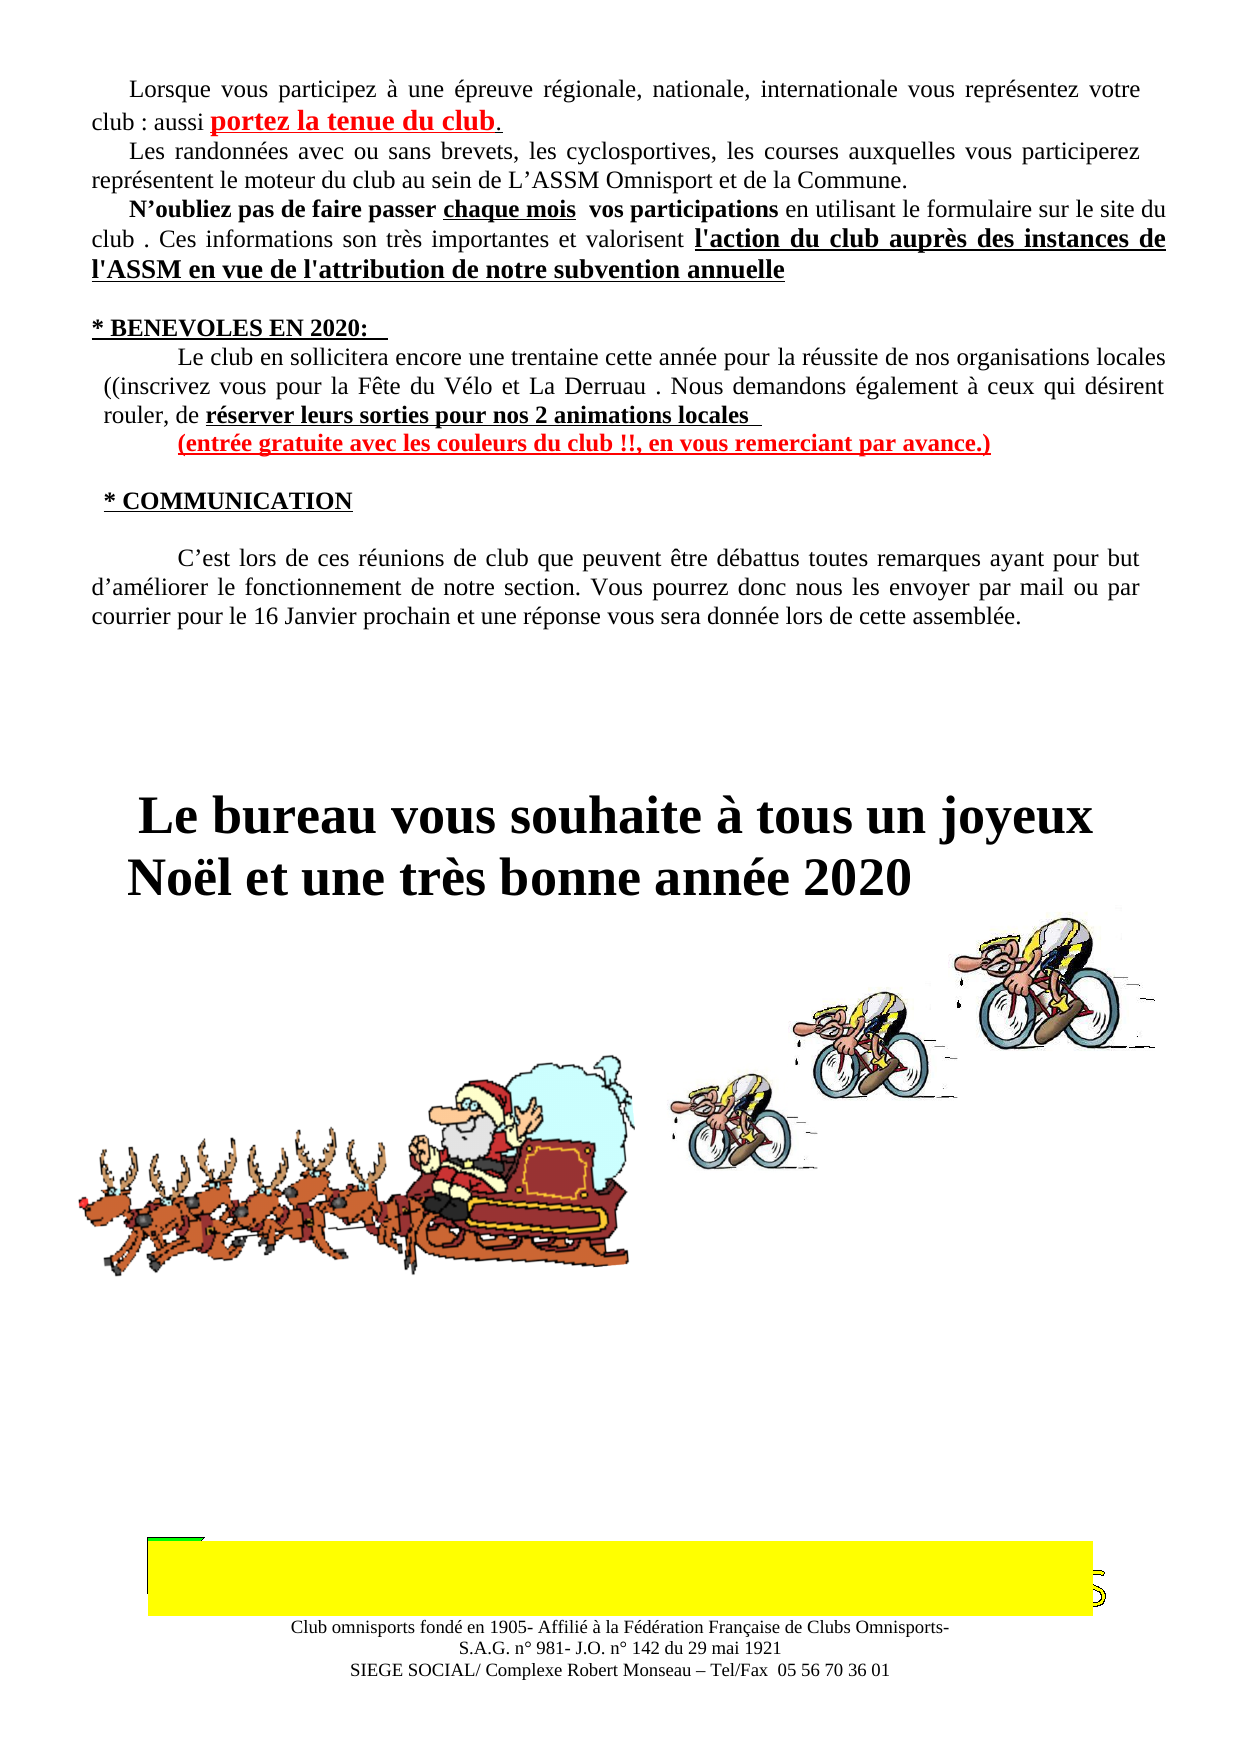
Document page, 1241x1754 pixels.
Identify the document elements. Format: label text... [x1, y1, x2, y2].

picture [666, 903, 1155, 1173]
text * BENEVOLES EN 2020: [91, 313, 1141, 342]
text N’oubliez pas de faire passer chaque mois vos participations en utilisant le formulaire sur le site du club . Ces informations son très importantes et valorisent l'action du club auprès des instances de l'ASSM en vue de l'attribution de notre subvention annuelle [91, 194, 1166, 285]
picture [54, 1046, 646, 1314]
text (entrée gratuite avec les couleurs du club !!, en vous remerciant par avance.) [103, 428, 1166, 457]
text * COMMUNICATION [91, 486, 1141, 515]
text Les randonnées avec ou sans brevets, les cyclosportives, les courses auxquelles vous participerez représentent le moteur du club au sein de L’ Omnisport et de la Commune. [91, 136, 1141, 194]
text C’est lors de ces réunions de club que peuvent être débattus toutes remarques ayant pour but d’améliorer le fonctionnement de notre section. Vous pourrez donc nous les envoyer par mail ou par courrier pour le 16 Janvier prochain et une réponse vous sera donnée lors de cette assemblée. [91, 543, 1141, 630]
text Le club en sollicitera encore une trentaine cette année pour la réussite de nos organisations locales ((inscrivez vous pour la Fête du Vélo et La Derruau . Nous demandons également à ceux qui désirent rouler, de réserver leurs sorties pour nos 2 animations locales [103, 342, 1166, 428]
text Le bureau vous souhaite à tous un joyeux Noël et une très bonne année 2020 [91, 783, 1141, 908]
text Lorsque vous participez à une épreuve régionale, nationale, internationale vous représentez votre club : aussi portez la tenue du club. [91, 74, 1141, 136]
